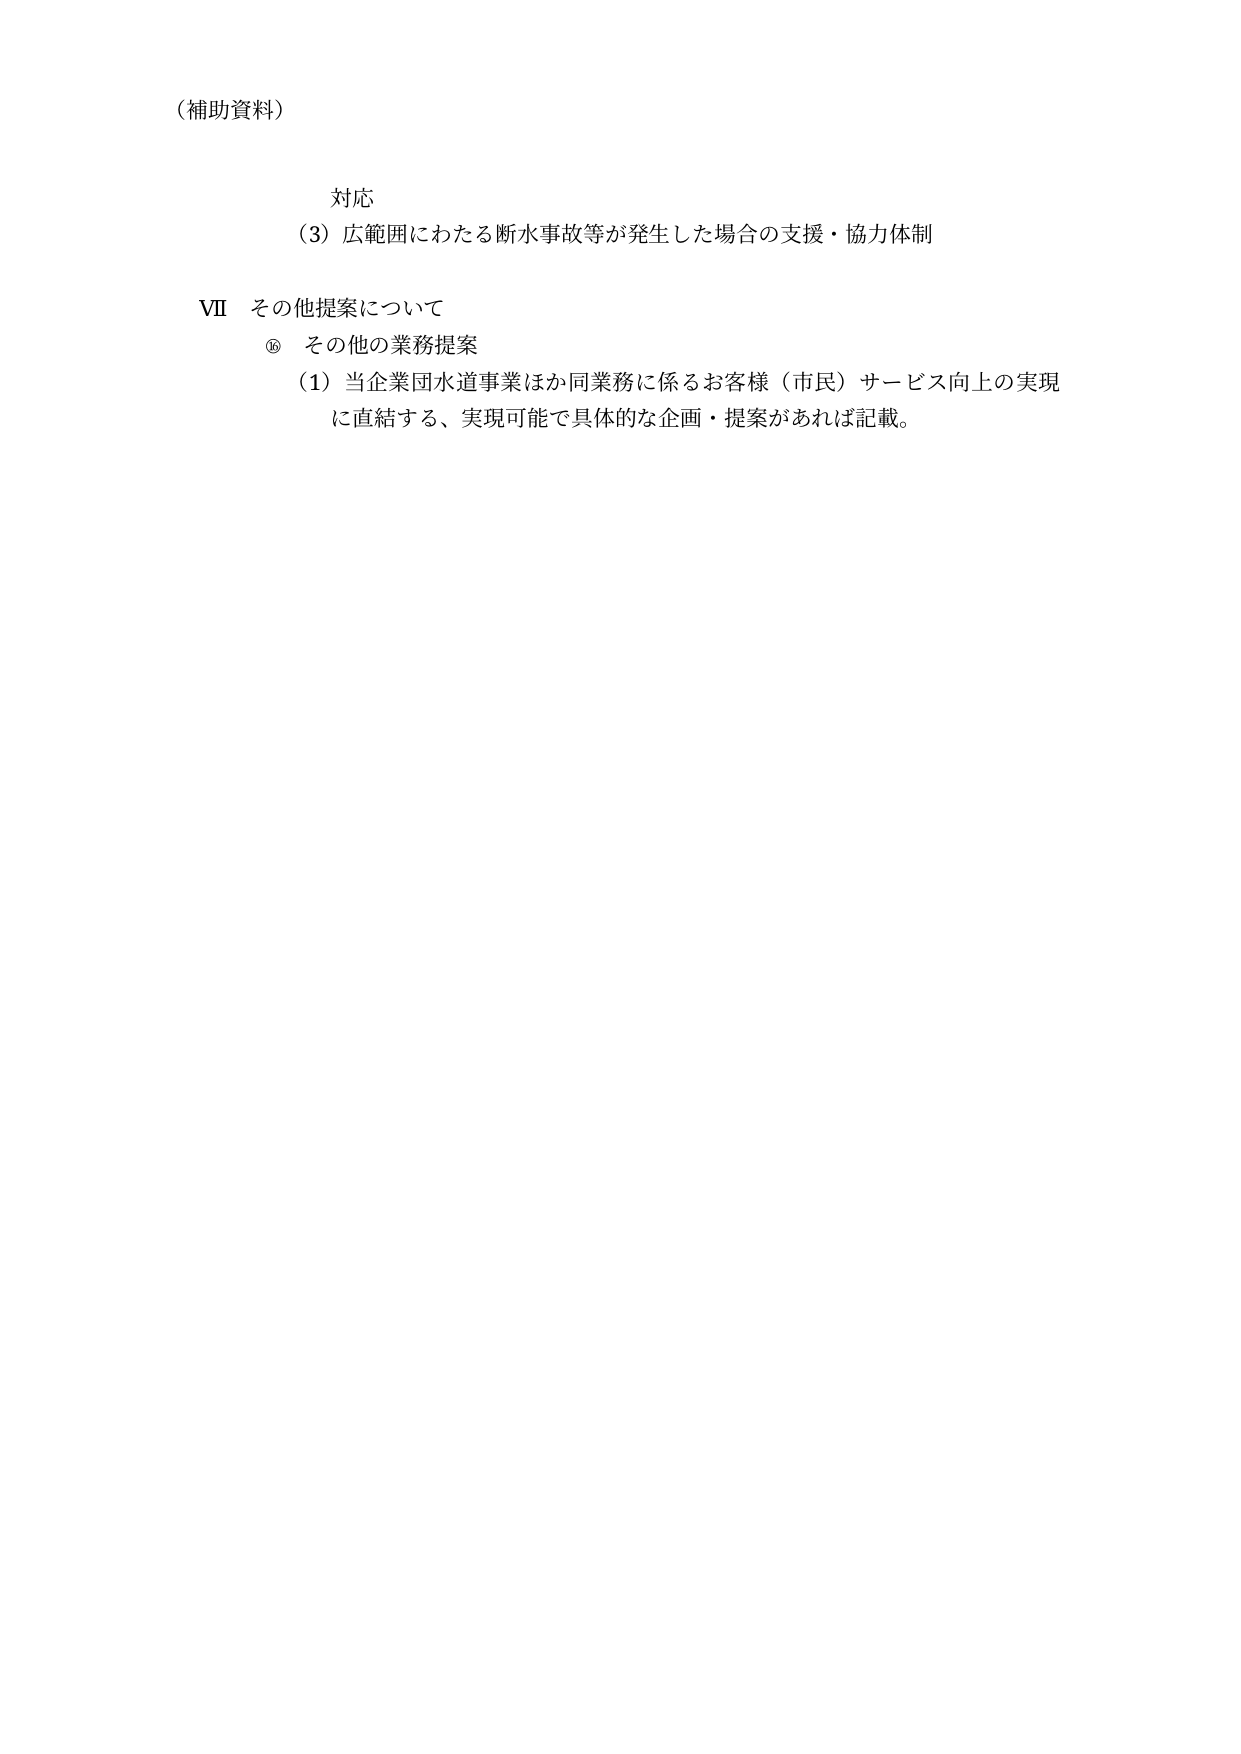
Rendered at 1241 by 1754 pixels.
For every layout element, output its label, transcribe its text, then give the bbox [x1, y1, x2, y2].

text （1）当企業団水道事業ほか同業務に係るお客様（市民）サービス向上の実現に直結する、実現可能で具体的な企画・提案があれば記載。 [287, 362, 1063, 436]
text ⑯ その他の業務提案 [177, 325, 1063, 362]
text Ⅶ その他提案について [177, 289, 1063, 325]
text 対応 [177, 178, 1063, 215]
text （3）広範囲にわたる断水事故等が発生した場合の支援・協力体制 [287, 215, 1063, 252]
